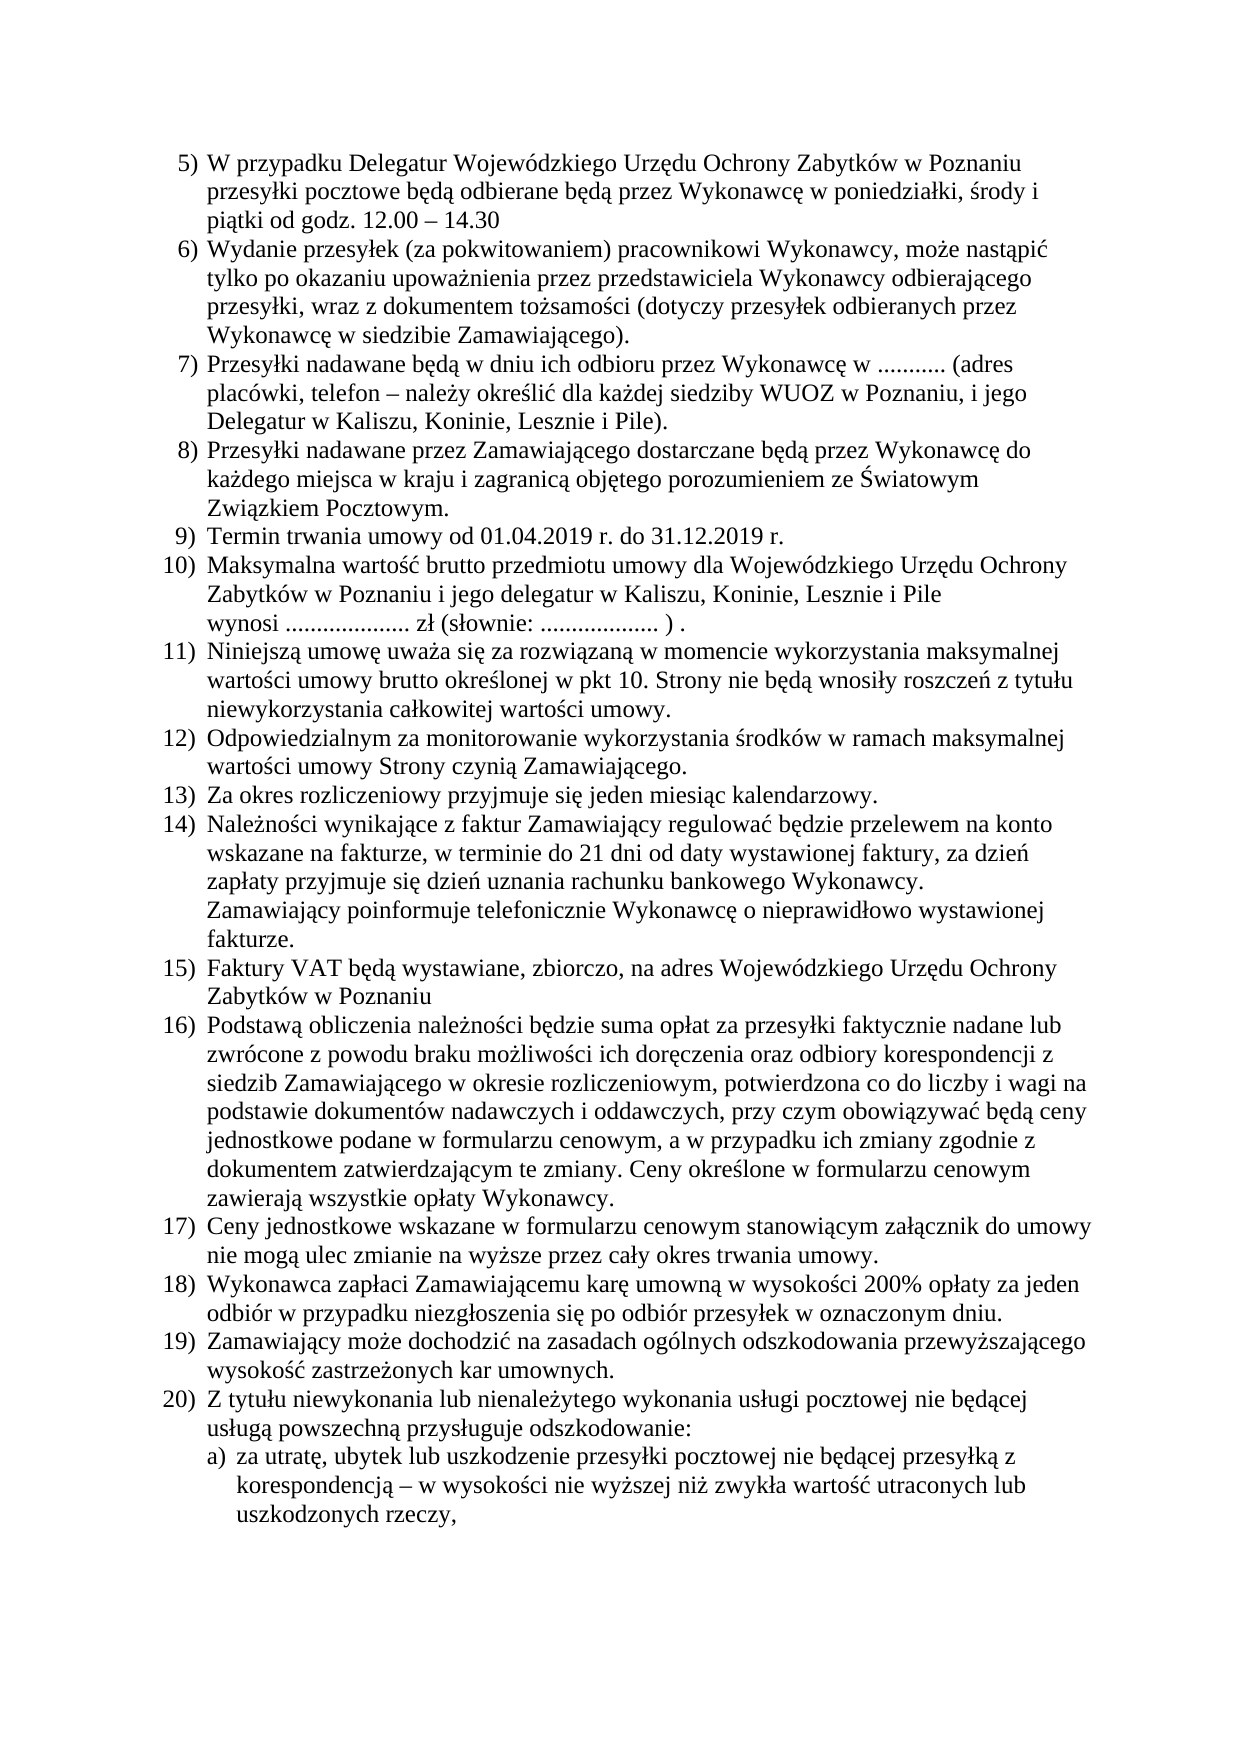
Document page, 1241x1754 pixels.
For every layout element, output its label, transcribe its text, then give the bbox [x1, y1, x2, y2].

text 13) Za okres rozliczeniowy przyjmuje się jeden miesiąc kalendarzowy. [162, 780, 1093, 809]
text 8) Przesyłki nadawane przez Zamawiającego dostarczane będą przez Wykonawcę do każdego miejsca w kraju i zagranicą objętego porozumieniem ze Światowym Związkiem Pocztowym. [177, 435, 1093, 521]
text 7) Przesyłki nadawane będą w dniu ich odbioru przez Wykonawcę w ........... (adres placówki, telefon – należy określić dla każdej siedziby WUOZ w Poznaniu, i jego Delegatur w Kaliszu, Koninie, Lesznie i Pile). [177, 349, 1093, 435]
text 6) Wydanie przesyłek (za pokwitowaniem) pracownikowi Wykonawcy, może nastąpić tylko po okazaniu upoważnienia przez przedstawiciela Wykonawcy odbierającego przesyłki, wraz z dokumentem tożsamości (dotyczy przesyłek odbieranych przez Wykonawcę w siedzibie Zamawiającego). [177, 234, 1093, 349]
text Zamawiający poinformuje telefonicznie Wykonawcę o nieprawidłowo wystawionej fakturze. [162, 895, 1093, 953]
text 16) Podstawą obliczenia należności będzie suma opłat za przesyłki faktycznie nadane lub zwrócone z powodu braku możliwości ich doręczenia oraz odbiory korespondencji z siedzib Zamawiającego w okresie rozliczeniowym, potwierdzona co do liczby i wagi na podstawie dokumentów nadawczych i oddawczych, przy czym obowiązywać będą ceny jednostkowe podane w formularzu cenowym, a w przypadku ich zmiany zgodnie z dokumentem zatwierdzającym te zmiany. Ceny określone w formularzu cenowym zawierają wszystkie opłaty Wykonawcy. [162, 1010, 1093, 1211]
text 15) Faktury VAT będą wystawiane, zbiorczo, na adres Wojewódzkiego Urzędu Ochrony Zabytków w Poznaniu [162, 953, 1093, 1010]
text 20) Z tytułu niewykonania lub nienależytego wykonania usługi pocztowej nie będącej usługą powszechną przysługuje odszkodowanie: [162, 1384, 1093, 1441]
text 18) Wykonawca zapłaci Zamawiającemu karę umowną w wysokości 200% opłaty za jeden odbiór w przypadku niezgłoszenia się po odbiór przesyłek w oznaczonym dniu. [162, 1269, 1093, 1326]
text 14) Należności wynikające z faktur Zamawiający regulować będzie przelewem na konto wskazane na fakturze, w terminie do 21 dni od daty wystawionej faktury, za dzień zapłaty przyjmuje się dzień uznania rachunku bankowego Wykonawcy. [162, 809, 1093, 895]
text 5) W przypadku Delegatur Wojewódzkiego Urzędu Ochrony Zabytków w Poznaniu przesyłki pocztowe będą odbierane będą przez Wykonawcę w poniedziałki, środy i piątki od godz. 12.00 – 14.30 [177, 148, 1093, 234]
text 9) Termin trwania umowy od 01.04.2019 r. do 31.12.2019 r. [162, 521, 1093, 550]
text a) za utratę, ubytek lub uszkodzenie przesyłki pocztowej nie będącej przesyłką z korespondencją – w wysokości nie wyższej niż zwykła wartość utraconych lub uszkodzonych rzeczy, [207, 1441, 1093, 1528]
text 12) Odpowiedzialnym za monitorowanie wykorzystania środków w ramach maksymalnej wartości umowy Strony czynią Zamawiającego. [162, 723, 1093, 780]
text 19) Zamawiający może dochodzić na zasadach ogólnych odszkodowania przewyższającego wysokość zastrzeżonych kar umownych. [162, 1326, 1093, 1384]
text 10) Maksymalna wartość brutto przedmiotu umowy dla Wojewódzkiego Urzędu Ochrony Zabytków w Poznaniu i jego delegatur w Kaliszu, Koninie, Lesznie i Pile wynosi .................... zł (słownie: ................... ) . [162, 550, 1093, 636]
text 17) Ceny jednostkowe wskazane w formularzu cenowym stanowiącym załącznik do umowy nie mogą ulec zmianie na wyższe przez cały okres trwania umowy. [162, 1211, 1093, 1269]
text 11) Niniejszą umowę uważa się za rozwiązaną w momencie wykorzystania maksymalnej wartości umowy brutto określonej w pkt 10. Strony nie będą wnosiły roszczeń z tytułu niewykorzystania całkowitej wartości umowy. [162, 636, 1093, 723]
